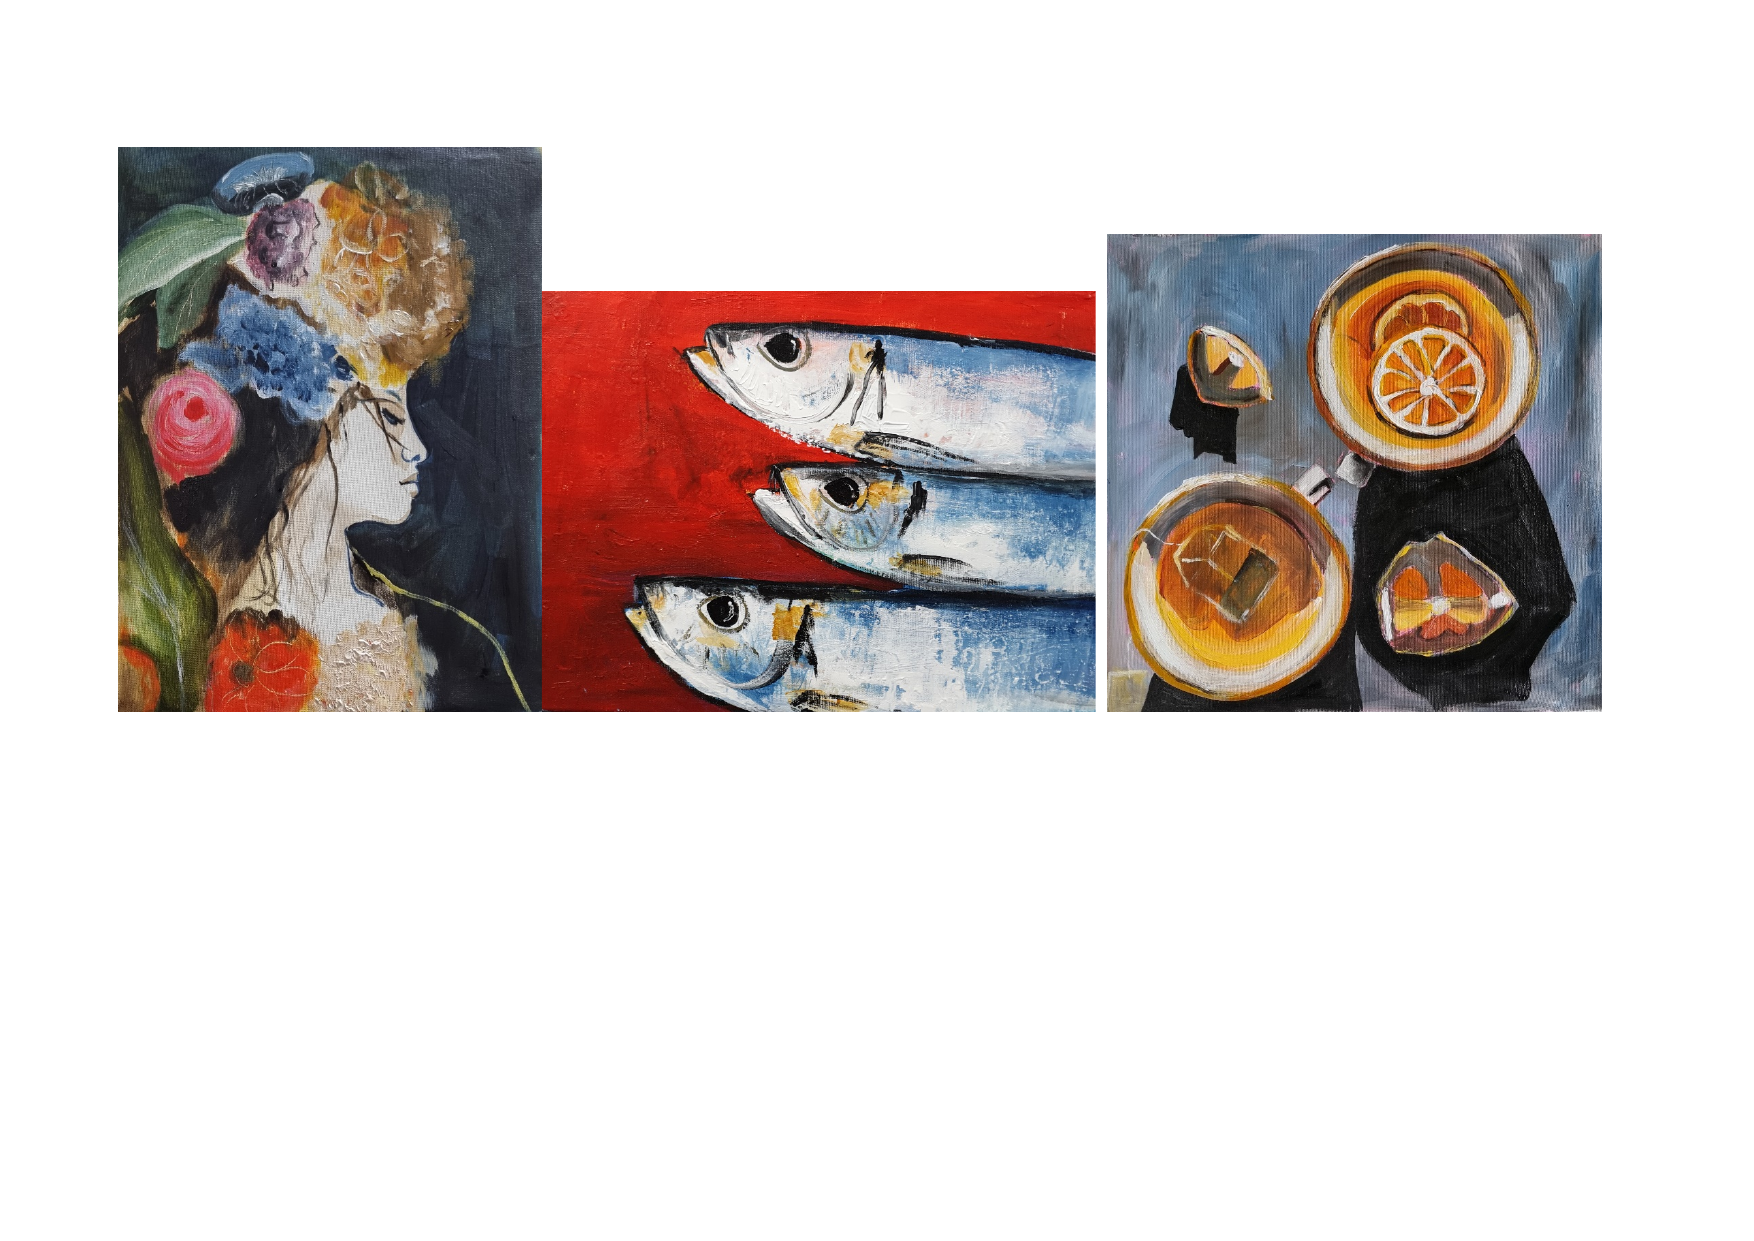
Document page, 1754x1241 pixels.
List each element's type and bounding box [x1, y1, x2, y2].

picture [118, 147, 1096, 712]
picture [1107, 234, 1602, 712]
